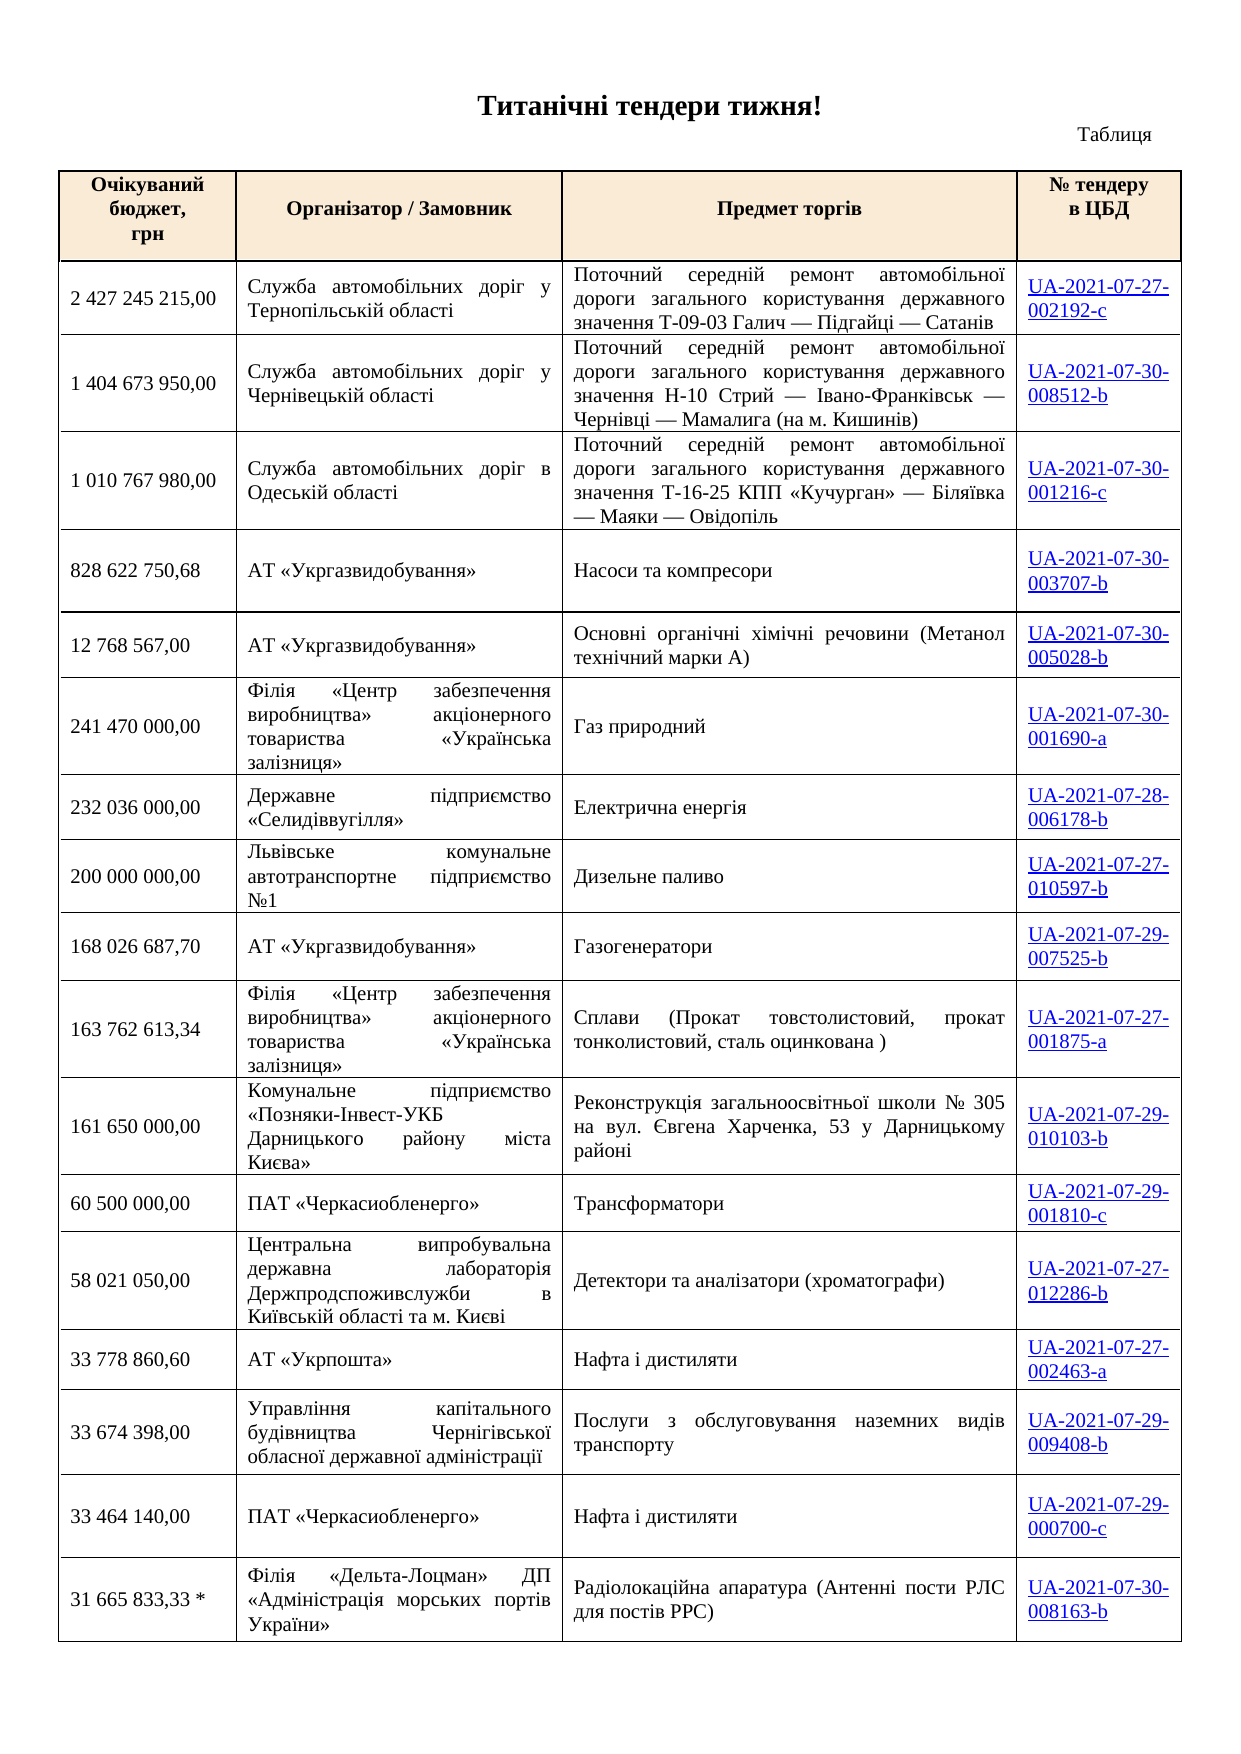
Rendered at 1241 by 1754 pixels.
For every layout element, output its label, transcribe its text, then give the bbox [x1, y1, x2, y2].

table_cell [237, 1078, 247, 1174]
table_cell UA-2021-07-29-001810-c [1017, 1174, 1181, 1231]
table_cell АТ «Укргазвидобування» [237, 530, 562, 611]
table_cell Трансформатори [563, 1175, 1016, 1231]
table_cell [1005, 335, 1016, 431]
table_cell Нафта і дистиляти [563, 1330, 1016, 1389]
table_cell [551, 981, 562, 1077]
table_cell 232 036 000,00 [59, 774, 236, 838]
table_cell UA-2021-07-30-001216-c [1017, 431, 1181, 528]
table_cell Служба автомобільних доріг в Одеській області [237, 432, 562, 528]
table_cell Радіолокаційна апаратура (Антенні пости РЛС для постів РРС) [563, 1558, 1016, 1641]
table_cell Насоси та компресори [563, 530, 1016, 611]
table_cell Послуги з обслуговування наземних видів транспорту [563, 1390, 1016, 1474]
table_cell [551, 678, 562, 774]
table_cell UA-2021-07-28-006178-b [1017, 774, 1181, 838]
table_cell UA-2021-07-27-002463-a [1017, 1329, 1181, 1389]
table_cell Реконструкція загальноосвітньої школи № 305 на вул. Євгена Харченка, 53 у Дарницькому районі [563, 1078, 1016, 1174]
table_cell Газ природний [563, 678, 1016, 774]
table_cell АТ «Укргазвидобування» [237, 913, 562, 980]
table_cell 33 674 398,00 [59, 1389, 236, 1474]
table_cell Газогенератори [563, 913, 1016, 980]
table_cell 58 021 050,00 [59, 1231, 236, 1328]
table_cell UA-2021-07-29-000700-c [1017, 1474, 1181, 1557]
table_cell 1 404 673 950,00 [59, 334, 236, 431]
table_cell 200 000 000,00 [59, 839, 236, 912]
table_cell UA-2021-07-30-001690-a [1017, 677, 1181, 774]
table_cell 163 762 613,34 [59, 980, 236, 1077]
table_header Предмет торгів [563, 172, 1016, 259]
table_cell UA-2021-07-30-003707-b [1017, 529, 1181, 611]
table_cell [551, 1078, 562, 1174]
table_cell UA-2021-07-29-009408-b [1017, 1389, 1181, 1474]
table_cell АТ «Укргазвидобування» [237, 613, 562, 677]
table_cell UA-2021-07-29-010103-b [1017, 1077, 1181, 1174]
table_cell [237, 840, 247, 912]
table_cell Державне підприємство «Селидіввугілля» [237, 775, 562, 838]
table_cell UA-2021-07-30-008512-b [1017, 334, 1181, 431]
table_cell 33 778 860,60 [59, 1329, 236, 1389]
table_cell Детектори та аналізатори (хроматографи) [563, 1232, 1016, 1328]
table_cell 1 010 767 980,00 [59, 431, 236, 528]
table_cell 168 026 687,70 [59, 912, 236, 980]
table_cell ПАТ «Черкасиобленерго» [237, 1475, 562, 1557]
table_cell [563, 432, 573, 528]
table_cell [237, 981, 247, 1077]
table_cell Управління капітального будівництва Чернігівської обласної державної адміністрації [237, 1390, 562, 1474]
table_cell UA-2021-07-27-001875-a [1017, 980, 1181, 1077]
table_cell Філія «Дельта-Лоцман» ДП «Адміністрація морських портів України» [237, 1558, 562, 1641]
table_cell Нафта і дистиляти [563, 1475, 1016, 1557]
table_cell UA-2021-07-30-008163-b [1017, 1557, 1181, 1641]
table_cell 31 665 833,33 * [59, 1557, 236, 1641]
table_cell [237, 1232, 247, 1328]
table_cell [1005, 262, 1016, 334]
table_cell АТ «Укрпошта» [237, 1330, 562, 1389]
table_cell UA-2021-07-27-010597-b [1017, 839, 1181, 912]
table_cell 60 500 000,00 [59, 1174, 236, 1231]
table_cell UA-2021-07-29-007525-b [1017, 912, 1181, 980]
table_cell Електрична енергія [563, 775, 1016, 838]
table_cell 828 622 750,68 [59, 529, 236, 611]
table_header Організатор / Замовник [237, 172, 561, 259]
table_cell 2 427 245 215,00 [59, 261, 236, 334]
table_cell 241 470 000,00 [59, 677, 236, 774]
table_cell Сплави (Прокат товстолистовий, прокат тонколистовий, сталь оцинкована ) [563, 981, 1016, 1077]
table_cell Дизельне паливо [563, 840, 1016, 912]
table_cell Основні органічні хімічні речовини (Метанол технічний марки А) [563, 613, 1016, 677]
text Титанічні тендери тижня! [148, 88, 1152, 122]
table_cell UA-2021-07-30-005028-b [1017, 611, 1181, 677]
table_cell 161 650 000,00 [59, 1077, 236, 1174]
table_cell ПАТ «Черкасиобленерго» [237, 1175, 562, 1231]
table_header Очікуваний бюджет, грн [60, 172, 235, 259]
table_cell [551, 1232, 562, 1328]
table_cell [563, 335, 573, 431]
table_header № тендеру в ЦБД [1018, 172, 1180, 259]
text Таблиця [148, 122, 1152, 146]
table_cell UA-2021-07-27-002192-c [1017, 262, 1181, 334]
table_cell Служба автомобільних доріг у Тернопільській області [237, 262, 562, 334]
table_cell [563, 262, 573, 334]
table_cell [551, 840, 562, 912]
table_cell 12 768 567,00 [59, 611, 236, 677]
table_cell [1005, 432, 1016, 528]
table_cell 33 464 140,00 [59, 1474, 236, 1557]
table_cell Служба автомобільних доріг у Чернівецькій області [237, 335, 562, 431]
table_cell UA-2021-07-27-012286-b [1017, 1231, 1181, 1328]
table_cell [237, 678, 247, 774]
